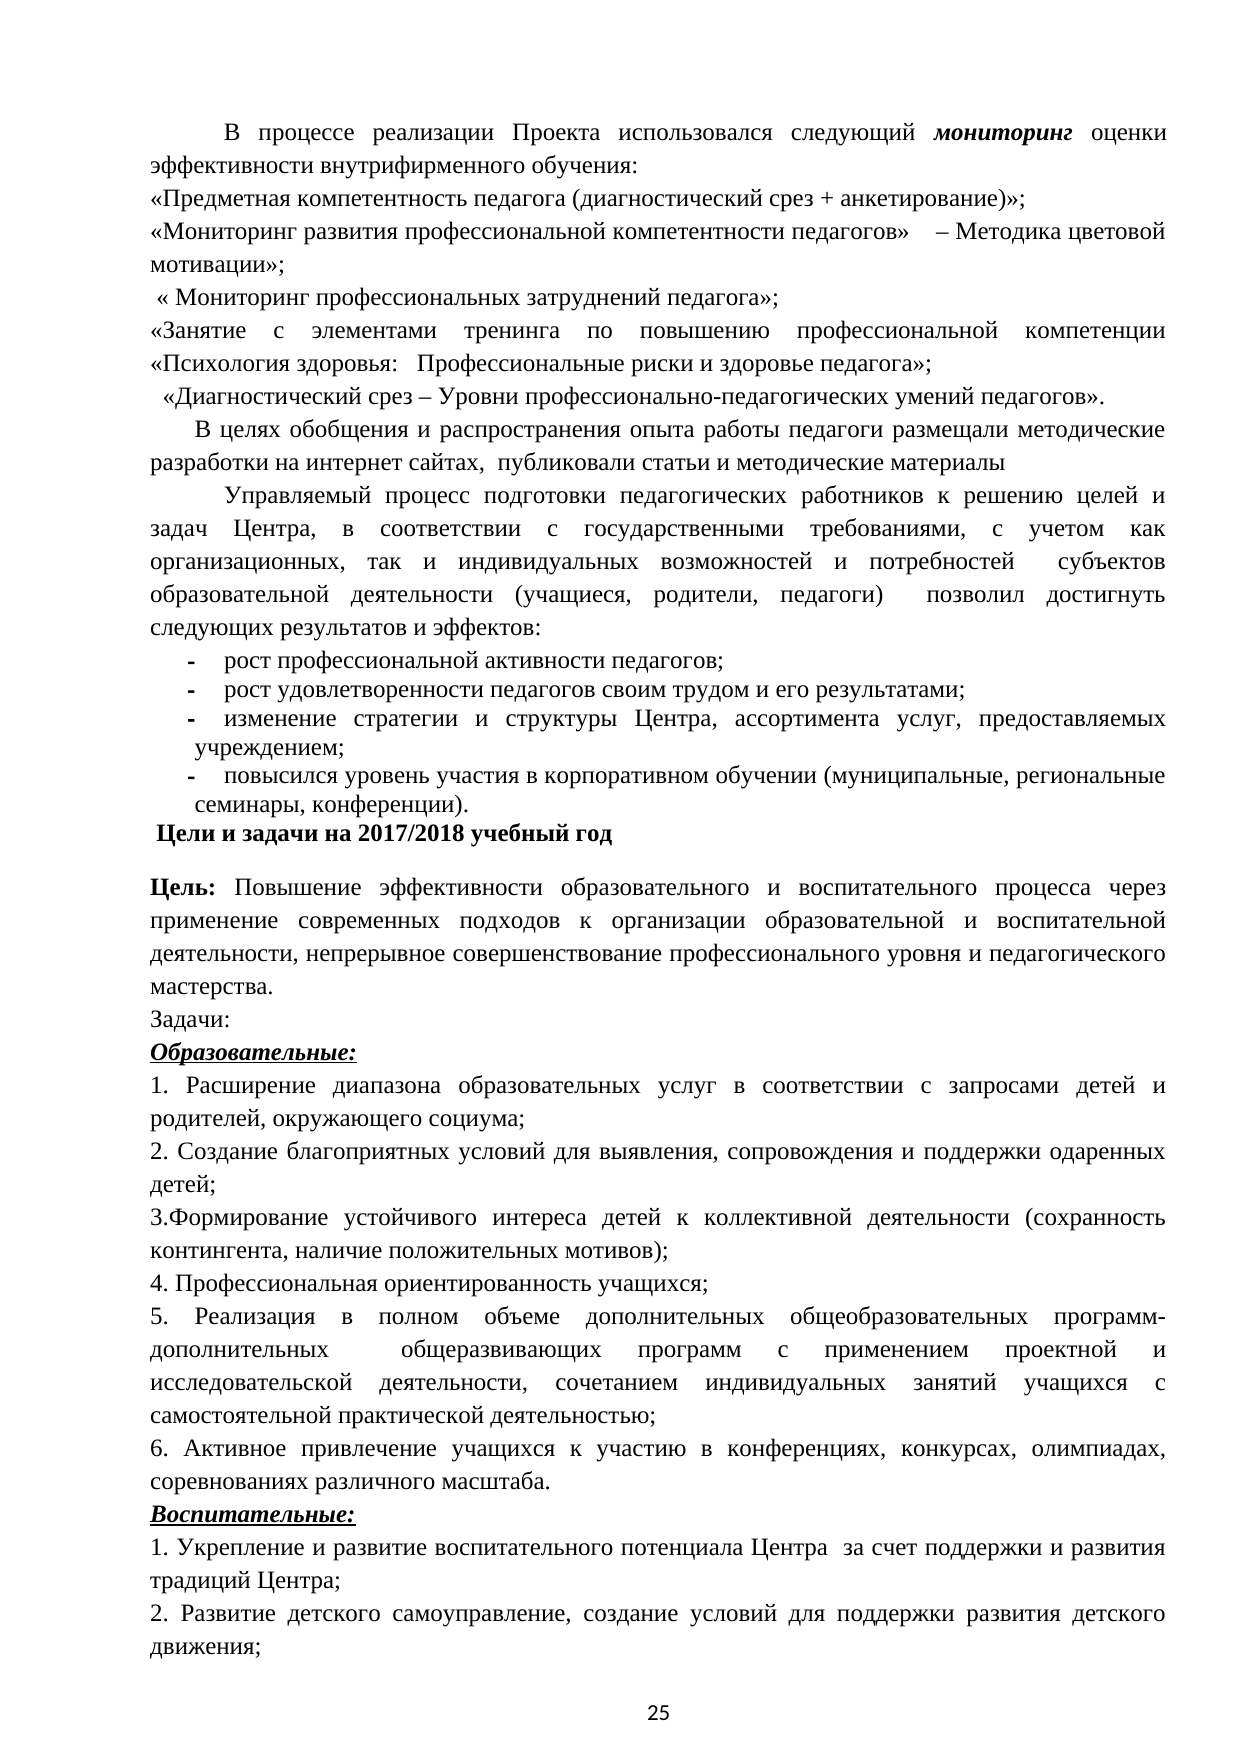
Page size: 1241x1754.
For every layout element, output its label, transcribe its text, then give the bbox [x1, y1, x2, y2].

text 4. Профессиональная ориентированность учащихся; [150, 1268, 1167, 1297]
text «Диагностический срез – Уровни профессионально-педагогических умений педагогов». [150, 381, 1167, 410]
text В целях обобщения и распространения опыта работы педагоги размещали методические разработки на интернет сайтах, публиковали статьи и методические материалы [150, 414, 1167, 476]
list рост удовлетворенности педагогов своим трудом и его результатами; [187, 674, 1167, 703]
text 3.Формирование устойчивого интереса детей к коллективной деятельности (сохранность контингента, наличие положительных мотивов); [150, 1202, 1167, 1264]
text 2. Создание благоприятных условий для выявления, сопровождения и поддержки одаренных детей; [150, 1136, 1167, 1198]
text 6. Активное привлечение учащихся к участию в конференциях, конкурсах, олимпиадах, соревнованиях различного масштаба. [150, 1433, 1167, 1495]
text Задачи: [150, 1004, 1167, 1033]
text « Мониторинг профессиональных затруднений педагога»; [150, 282, 1167, 311]
list повысился уровень участия в корпоративном обучении (муниципальные, региональные семинары, конференции). [187, 761, 1167, 818]
text Образовательные: [150, 1037, 1167, 1066]
text «Занятие с элементами тренинга по повышению профессиональной компетенции «Психология здоровья: Профессиональные риски и здоровье педагога»; [150, 315, 1167, 377]
text Цели и задачи на 2017/2018 учебный год [150, 818, 1167, 847]
list рост профессиональной активности педагогов; [187, 646, 1167, 674]
text 1. Расширение диапазона образовательных услуг в соответствии с запросами детей и родителей, окружающего социума; [150, 1070, 1167, 1132]
text 5. Реализация в полном объеме дополнительных общеобразовательных программ-дополнительных общеразвивающих программ с применением проектной и исследовательской деятельности, сочетанием индивидуальных занятий учащихся с самостоятельной практической деятельностью; [150, 1301, 1167, 1429]
text 2. Развитие детского самоуправление, создание условий для поддержки развития детского движения; [150, 1598, 1167, 1660]
list изменение стратегии и структуры Центра, ассортимента услуг, предоставляемых учреждением; [187, 703, 1167, 761]
text Воспитательные: [150, 1499, 1167, 1528]
text «Предметная компетентность педагога (диагностический срез + анкетирование)»; [150, 183, 1167, 212]
text Цель: Повышение эффективности образовательного и воспитательного процесса через применение современных подходов к организации образовательной и воспитательной деятельности, непрерывное совершенствование профессионального уровня и педагогического мастерства. [150, 872, 1167, 1000]
text Управляемый процесс подготовки педагогических работников к решению целей и задач Центра, в соответствии с государственными требованиями, с учетом как организационных, так и индивидуальных возможностей и потребностей субъектов образовательной деятельности (учащиеся, родители, педагоги) позволил достигнуть следующих результатов и эффектов: [150, 480, 1167, 641]
text В процессе реализации Проекта использовался следующий мониторинг оценки эффективности внутрифирменного обучения: [150, 117, 1167, 179]
text 1. Укрепление и развитие воспитательного потенциала Центра за счет поддержки и развития традиций Центра; [150, 1532, 1167, 1594]
text «Мониторинг развития профессиональной компетентности педагогов» – Методика цветовой мотивации»; [150, 216, 1167, 278]
